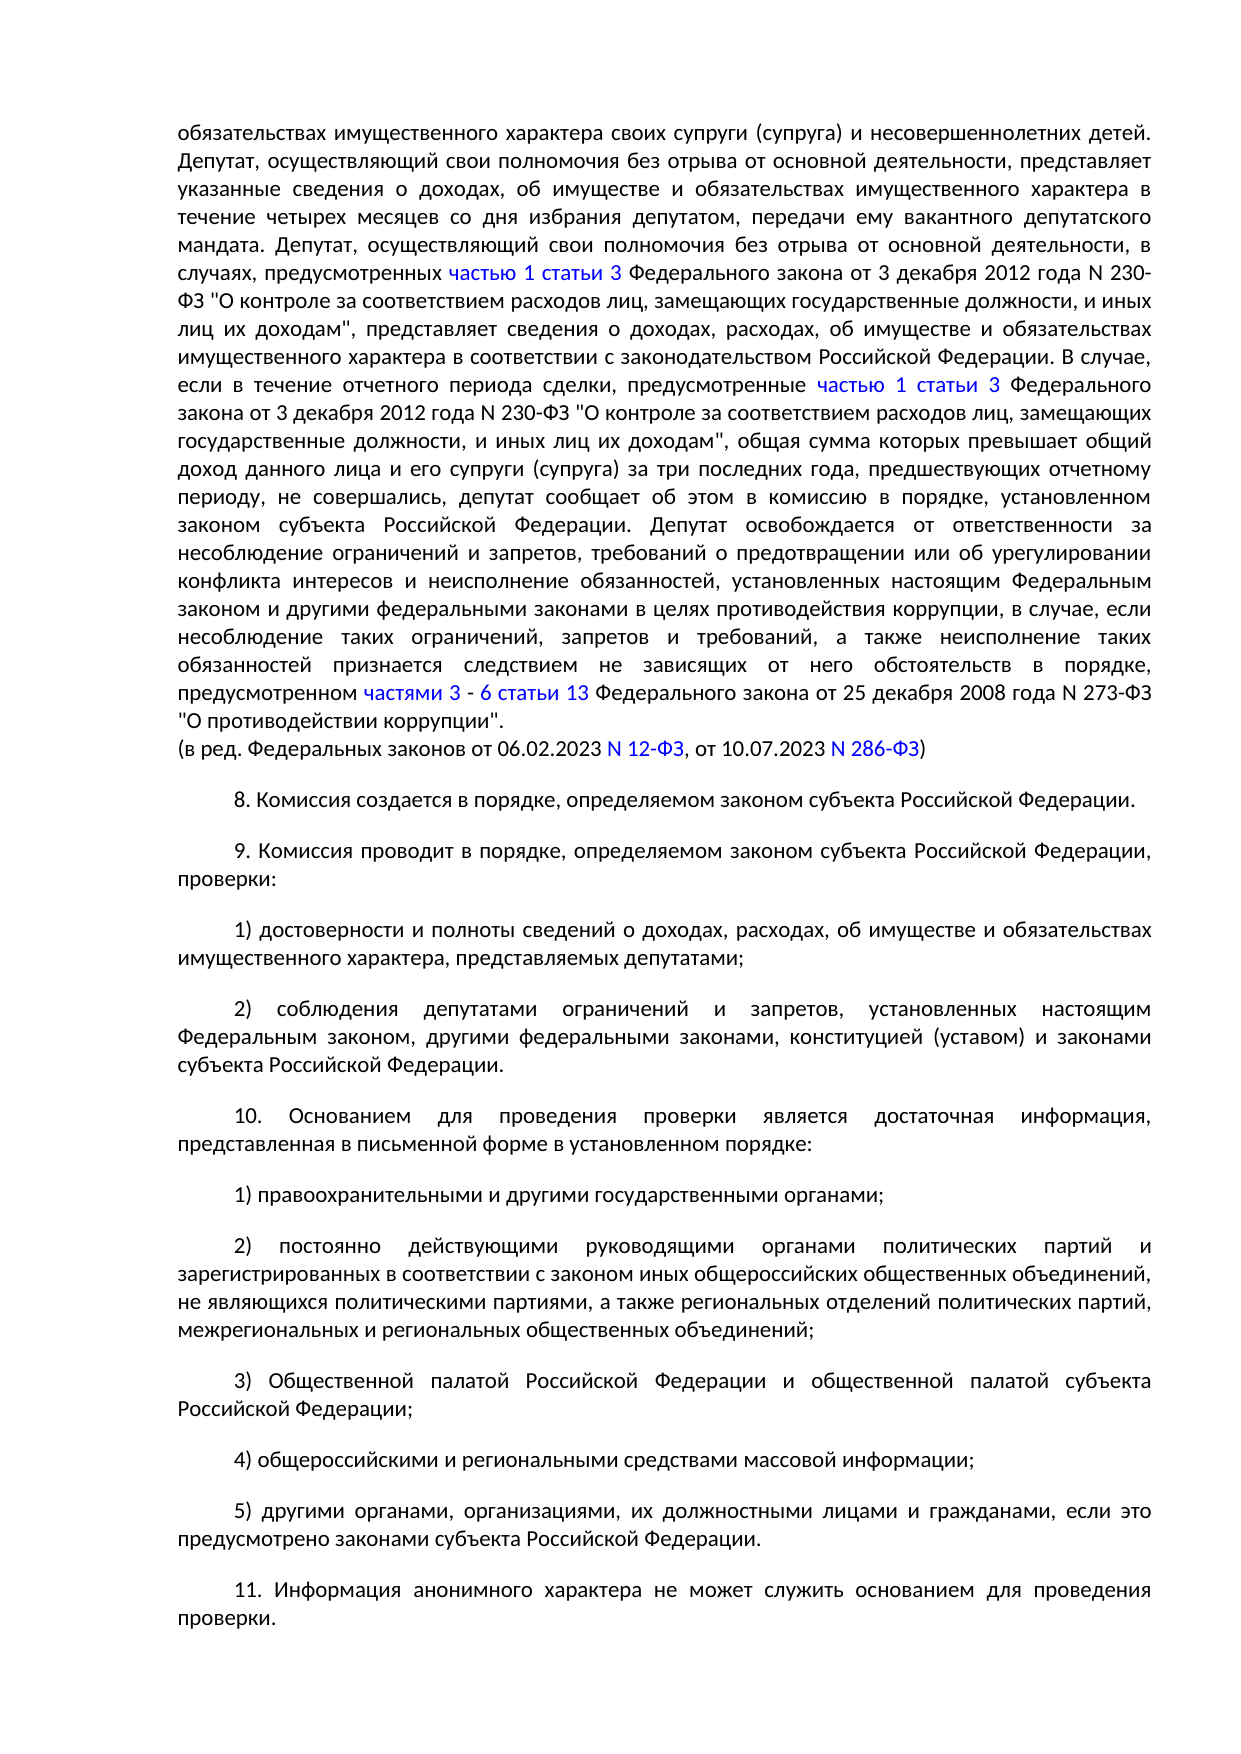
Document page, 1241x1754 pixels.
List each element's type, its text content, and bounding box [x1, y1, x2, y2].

text 3) Общественной палатой Российской Федерации и общественной палатой субъекта Российской Федерации; [177, 1366, 1152, 1422]
text 2) постоянно действующими руководящими органами политических партий и зарегистрированных в соответствии с законом иных общероссийских общественных объединений, не являющихся политическими партиями, а также региональных отделений политических партий, межрегиональных и региональных общественных объединений; [177, 1231, 1152, 1343]
text 1) правоохранительными и другими государственными органами; [177, 1180, 1152, 1208]
text 2) соблюдения депутатами ограничений и запретов, установленных настоящим Федеральным законом, другими федеральными законами, конституцией (уставом) и законами субъекта Российской Федерации. [177, 994, 1152, 1078]
text 1) достоверности и полноты сведений о доходах, расходах, об имуществе и обязательствах имущественного характера, представляемых депутатами; [177, 915, 1152, 971]
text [177, 118, 1152, 734]
text 9. Комиссия проводит в порядке, определяемом законом субъекта Российской Федерации, проверки: [177, 836, 1152, 892]
text 4) общероссийскими и региональными средствами массовой информации; [177, 1445, 1152, 1473]
text 11. Информация анонимного характера не может служить основанием для проведения проверки. [177, 1575, 1152, 1631]
text 5) другими органами, организациями, их должностными лицами и гражданами, если это предусмотрено законами субъекта Российской Федерации. [177, 1496, 1152, 1552]
text 10. Основанием для проведения проверки является достаточная информация, представленная в письменной форме в установленном порядке: [177, 1101, 1152, 1157]
text (в ред. Федеральных законов от 06.02.2023 N 12-ФЗ, от 10.07.2023 N 286-ФЗ) [177, 734, 1152, 763]
text 8. Комиссия создается в порядке, определяемом законом субъекта Российской Федерации. [177, 786, 1152, 813]
